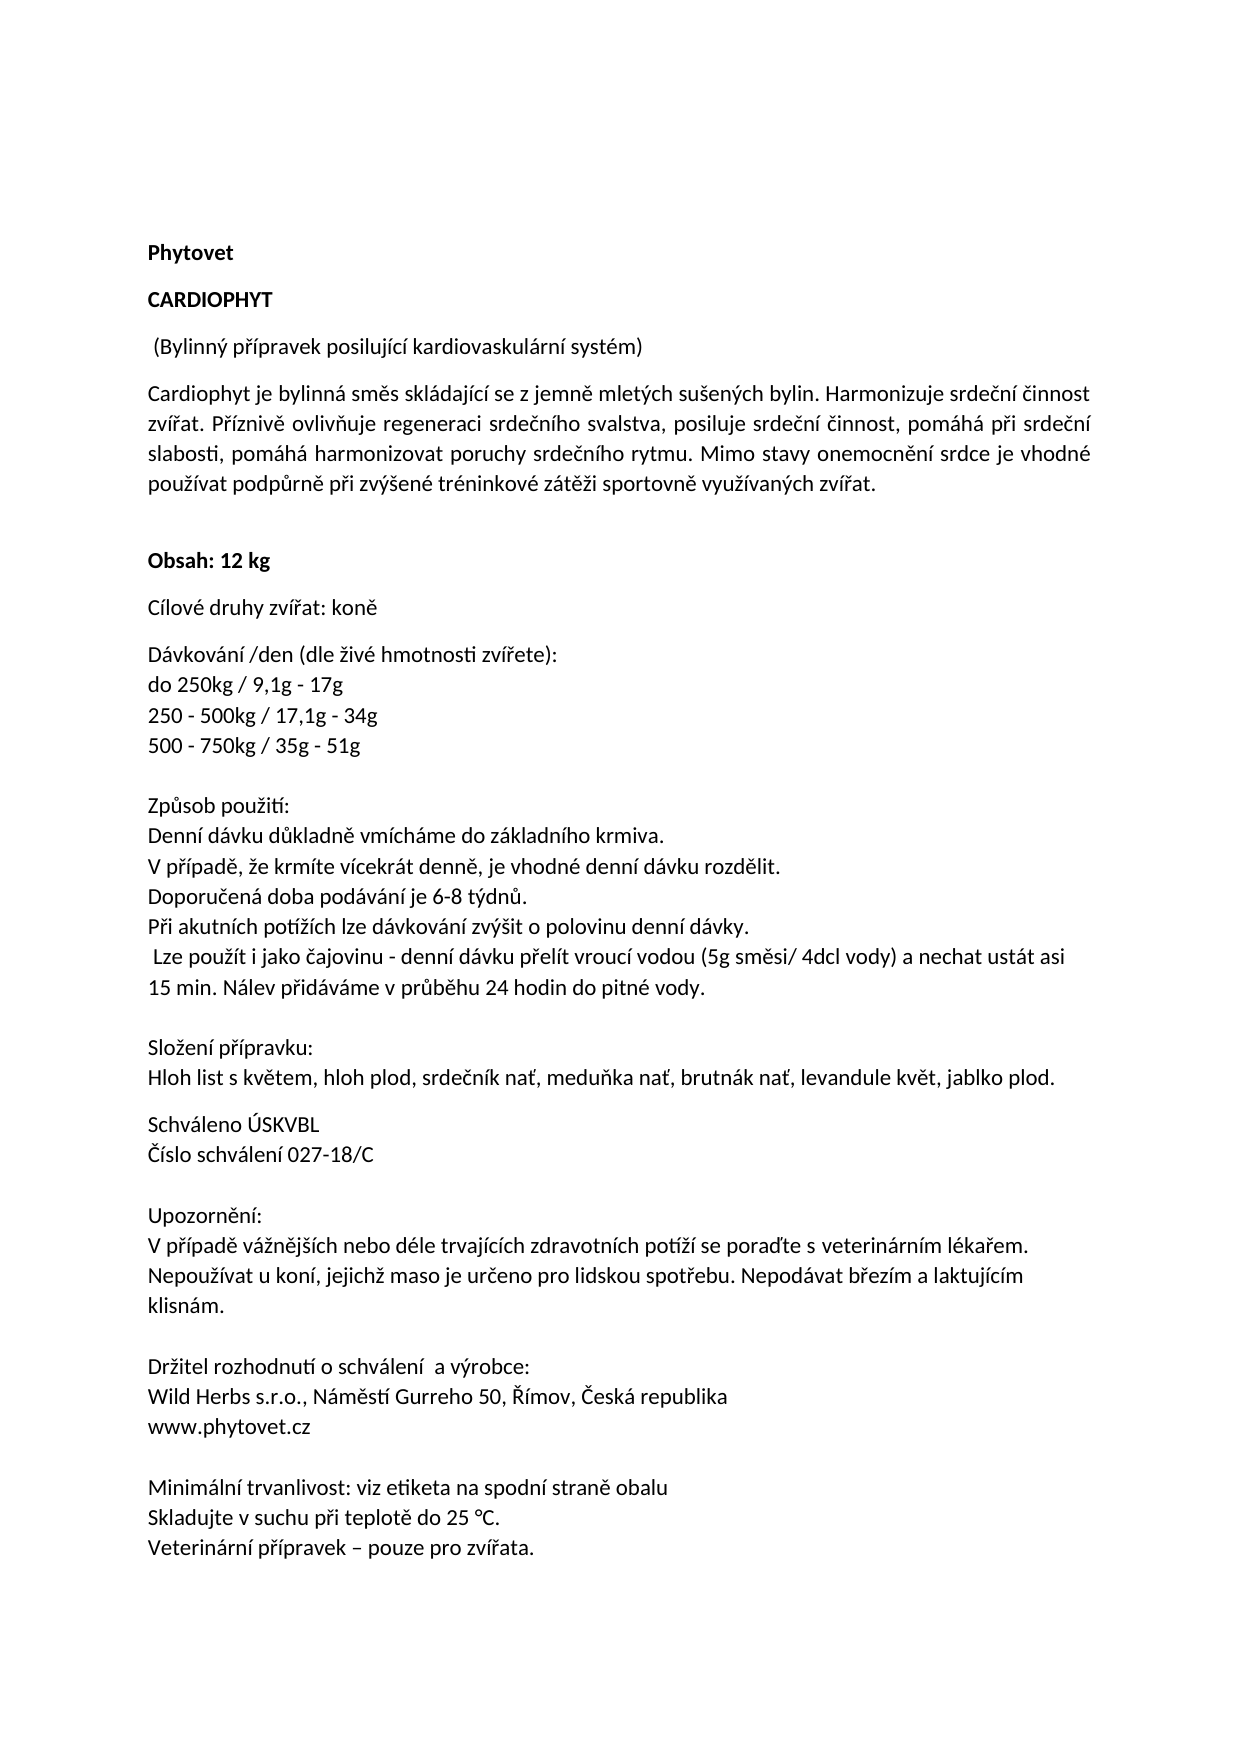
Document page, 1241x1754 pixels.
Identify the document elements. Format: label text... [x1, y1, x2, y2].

text Při akutních potížích lze dávkování zvýšit o polovinu denní dávky. [148, 912, 1093, 940]
text Nepoužívat u koní, jejichž maso je určeno pro lidskou spotřebu. Nepodávat březím a laktujícím klisnám. [148, 1261, 1093, 1319]
text Veterinární přípravek – pouze pro zvířata. [148, 1533, 1093, 1561]
text Minimální trvanlivost: viz etiketa na spodní straně obalu [148, 1473, 1093, 1501]
text 250 - 500kg / 17,1g - 34g [148, 701, 1093, 729]
text (Bylinný přípravek posilující kardiovaskulární systém) [148, 332, 1093, 360]
text Skladujte v suchu při teplotě do 25 °C. [148, 1503, 1093, 1531]
text 500 - 750kg / 35g - 51g [148, 731, 1093, 759]
text Denní dávku důkladně vmícháme do základního krmiva. [148, 822, 1093, 849]
text Wild Herbs s.r.o., Náměstí Gurreho 50, Římov, Česká republika [148, 1382, 1093, 1410]
text Hloh list s květem, hloh plod, srdečník nať, meduňka nať, brutnák nať, levandule květ, jablko plod. [148, 1063, 1093, 1091]
text do 250kg / 9,1g - 17g [148, 671, 1093, 698]
text Obsah: 12 kg [148, 547, 1093, 574]
text Cardiophyt je bylinná směs skládající se z jemně mletých sušených bylin. Harmonizuje srdeční činnost zvířat. Příznivě ovlivňuje regeneraci srdečního svalstva, posiluje srdeční činnost, pomáhá při srdeční slabosti, pomáhá harmonizovat poruchy srdečního rytmu. Mimo stavy onemocnění srdce je vhodné používat podpůrně při zvýšené tréninkové zátěži sportovně využívaných zvířat. [148, 379, 1093, 497]
text Cílové druhy zvířat: koně [148, 593, 1093, 621]
text Phytovet [148, 238, 1093, 266]
text V případě vážnějších nebo déle trvajících zdravotních potíží se poraďte s veterinárním lékařem. [148, 1231, 1093, 1259]
text Lze použít i jako čajovinu - denní dávku přelít vroucí vodou (5g směsi/ 4dcl vody) a nechat ustát asi 15 min. Nálev přidáváme v průběhu 24 hodin do pitné vody. [148, 942, 1093, 1001]
text Číslo schválení 027-18/C [148, 1140, 1093, 1168]
text V případě, že krmíte vícekrát denně, je vhodné denní dávku rozdělit. [148, 852, 1093, 880]
text Složení přípravku: [148, 1033, 1093, 1061]
text www.phytovet.cz [148, 1412, 1093, 1440]
text Doporučená doba podávání je 6-8 týdnů. [148, 882, 1093, 910]
text Držitel rozhodnutí o schválení a výrobce: [148, 1352, 1093, 1380]
text Dávkování /den (dle živé hmotnosti zvířete): [148, 640, 1093, 668]
text Způsob použití: [148, 791, 1093, 819]
text CARDIOPHYT [148, 285, 1093, 313]
text Upozornění: [148, 1201, 1093, 1229]
text Schváleno ÚSKVBL [148, 1110, 1093, 1138]
